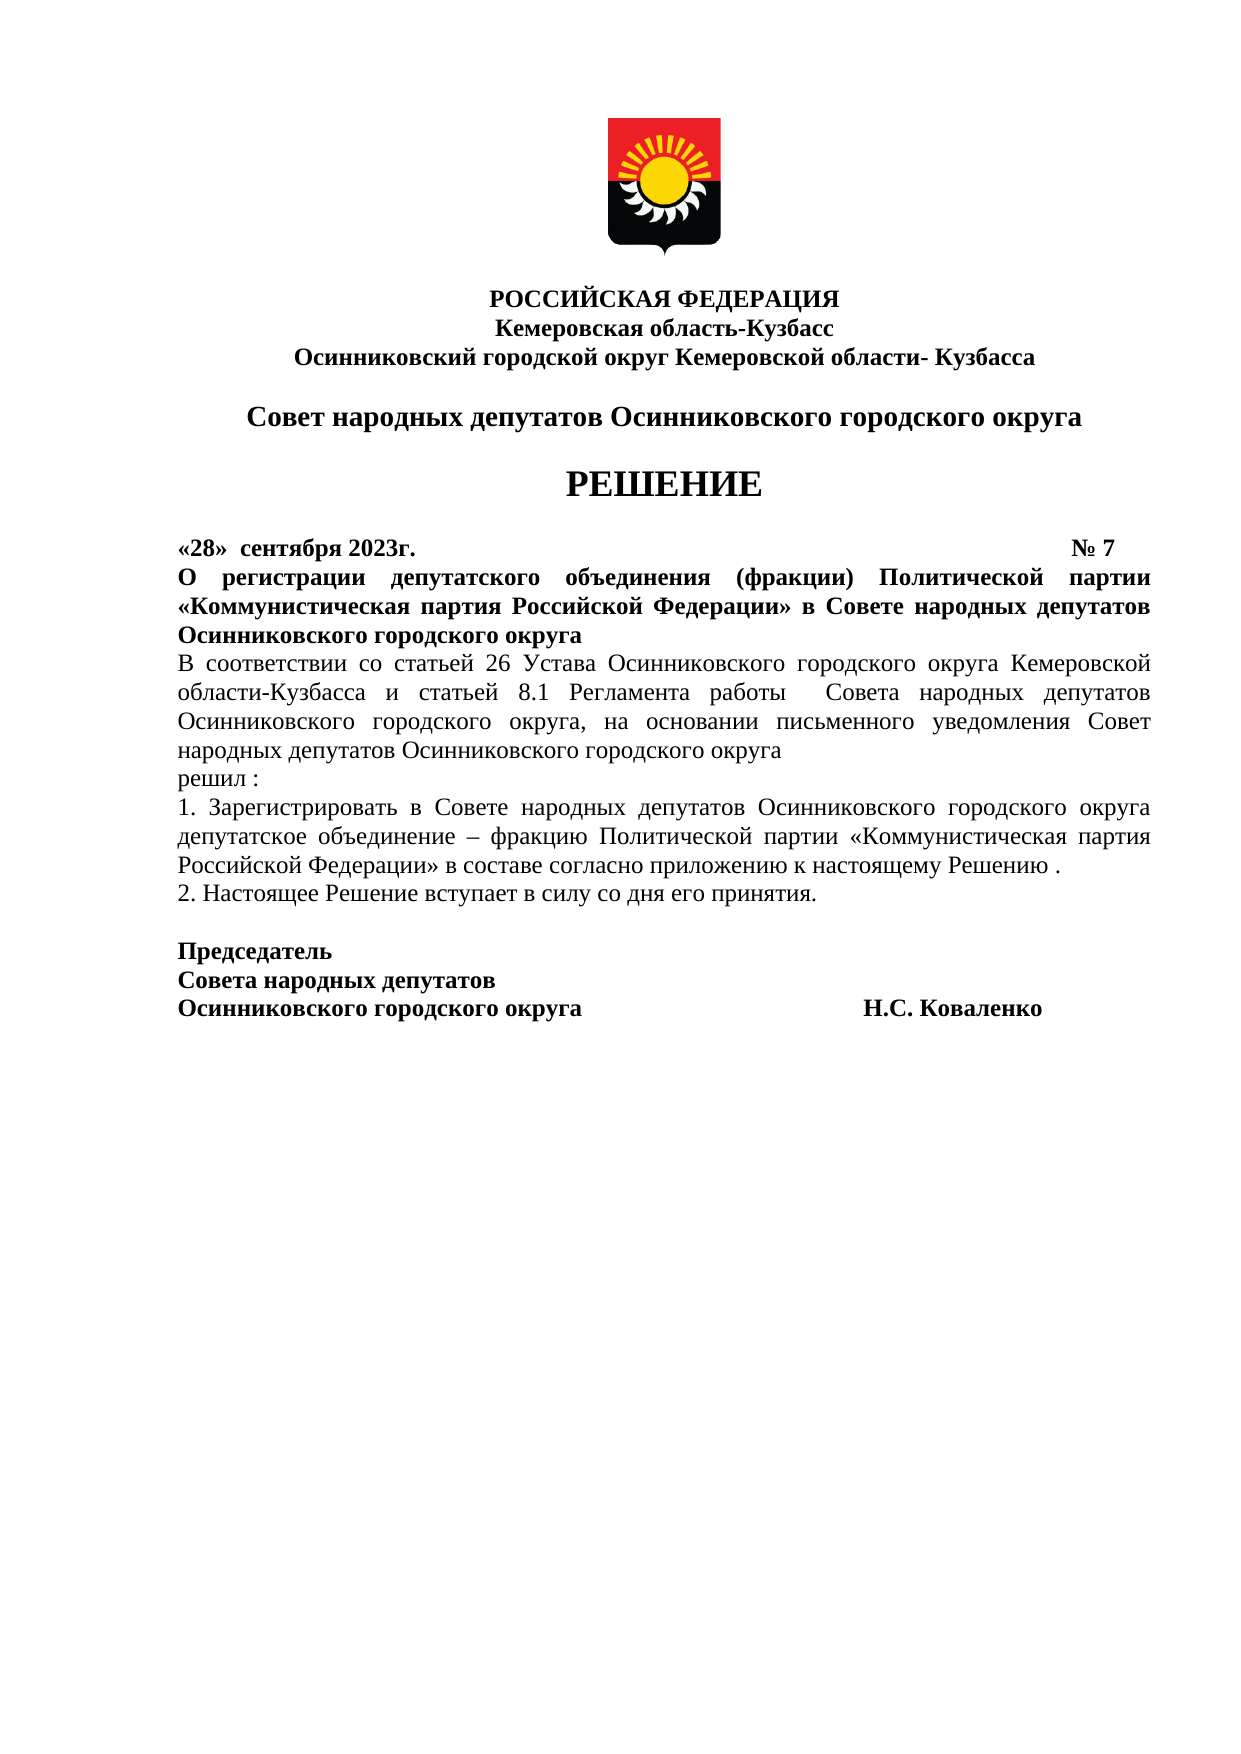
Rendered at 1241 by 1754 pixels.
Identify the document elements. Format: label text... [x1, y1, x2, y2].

text решил : [177, 763, 1152, 792]
text 2. Настоящее Решение вступает в силу со дня его принятия. [177, 878, 1152, 907]
text Совет народных депутатов Осинниковского городского округа [177, 399, 1152, 433]
text В соответствии со статьей 26 Устава Осинниковского городского округа Кемеровской области-Кузбасса и статьей 8.1 Регламента работы Совета народных депутатов Осинниковского городского округа, на основании письменного уведомления Совет народных депутатов Осинниковского городского округа [177, 648, 1152, 763]
text Осинниковского городского округа Н.С. Коваленко [177, 993, 1152, 1022]
text 1. Зарегистрировать в Совете народных депутатов Осинниковского городского округа депутатское объединение – фракцию Политической партии «Коммунистическая партия Российской Федерации» в составе согласно приложению к настоящему Решению . [177, 792, 1152, 878]
text Совета народных депутатов [177, 965, 1152, 993]
subtitle РЕШЕНИЕ [177, 462, 1152, 505]
text РОССИЙСКАЯ ФЕДЕРАЦИЯ [177, 284, 1152, 313]
picture [608, 118, 721, 256]
text О регистрации депутатского объединения (фракции) Политической партии «Коммунистическая партия Российской Федерации» в Совете народных депутатов Осинниковского городского округа [177, 562, 1152, 648]
text Председатель [177, 936, 1152, 965]
text Осинниковский городской округ Кемеровской области- Кузбасса [177, 342, 1152, 371]
text «28» сентября 2023г. № 7 [177, 533, 1152, 562]
text Кемеровская область-Кузбасс [177, 313, 1152, 342]
